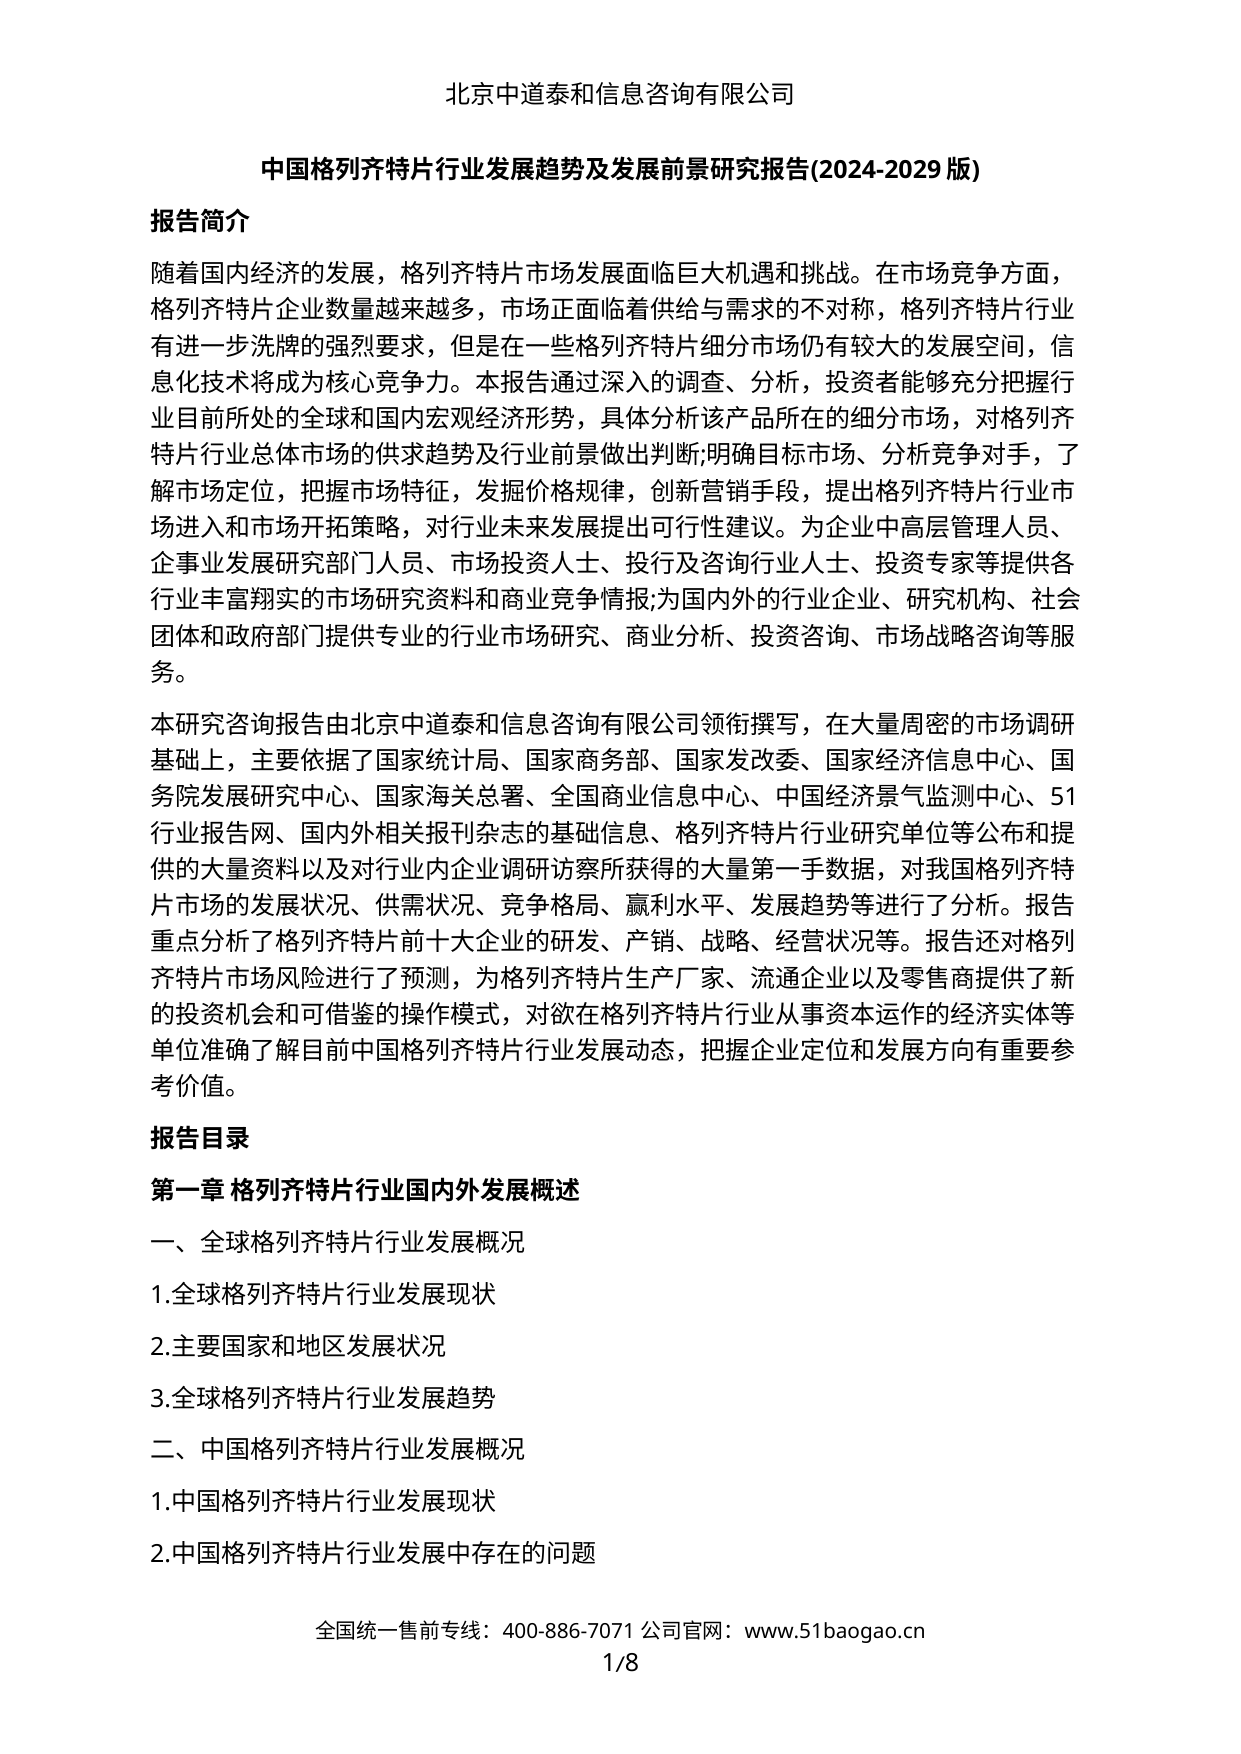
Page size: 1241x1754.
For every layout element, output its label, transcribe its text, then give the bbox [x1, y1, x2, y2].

text 二、中国格列齐特片行业发展概况 [150, 1430, 1090, 1466]
text 2.中国格列齐特片行业发展中存在的问题 [150, 1534, 1090, 1570]
text 本研究咨询报告由北京中道泰和信息咨询有限公司领衔撰写，在大量周密的市场调研基础上，主要依据了国家统计局、国家商务部、国家发改委、国家经济信息中心、国务院发展研究中心、国家海关总署、全国商业信息中心、中国经济景气监测中心、51行业报告网、国内外相关报刊杂志的基础信息、格列齐特片行业研究单位等公布和提供的大量资料以及对行业内企业调研访察所获得的大量第一手数据，对我国格列齐特片市场的发展状况、供需状况、竞争格局、赢利水平、发展趋势等进行了分析。报告重点分析了格列齐特片前十大企业的研发、产销、战略、经营状况等。报告还对格列齐特片市场风险进行了预测，为格列齐特片生产厂家、流通企业以及零售商提供了新的投资机会和可借鉴的操作模式，对欲在格列齐特片行业从事资本运作的经济实体等单位准确了解目前中国格列齐特片行业发展动态，把握企业定位和发展方向有重要参考价值。 [150, 704, 1090, 1103]
text 2.主要国家和地区发展状况 [150, 1326, 1090, 1362]
text 报告目录 [150, 1119, 1090, 1155]
text 中国格列齐特片行业发展趋势及发展前景研究报告(2024-2029版) [150, 150, 1090, 186]
text 1.中国格列齐特片行业发展现状 [150, 1482, 1090, 1518]
text 一、全球格列齐特片行业发展概况 [150, 1222, 1090, 1259]
text 1.全球格列齐特片行业发展现状 [150, 1274, 1090, 1311]
text 第一章 格列齐特片行业国内外发展概述 [150, 1171, 1090, 1207]
text 报告简介 [150, 202, 1090, 238]
text 3.全球格列齐特片行业发展趋势 [150, 1378, 1090, 1414]
text 随着国内经济的发展，格列齐特片市场发展面临巨大机遇和挑战。在市场竞争方面，格列齐特片企业数量越来越多，市场正面临着供给与需求的不对称，格列齐特片行业有进一步洗牌的强烈要求，但是在一些格列齐特片细分市场仍有较大的发展空间，信息化技术将成为核心竞争力。本报告通过深入的调查、分析，投资者能够充分把握行业目前所处的全球和国内宏观经济形势，具体分析该产品所在的细分市场，对格列齐特片行业总体市场的供求趋势及行业前景做出判断;明确目标市场、分析竞争对手，了解市场定位，把握市场特征，发掘价格规律，创新营销手段，提出格列齐特片行业市场进入和市场开拓策略，对行业未来发展提出可行性建议。为企业中高层管理人员、企事业发展研究部门人员、市场投资人士、投行及咨询行业人士、投资专家等提供各行业丰富翔实的市场研究资料和商业竞争情报;为国内外的行业企业、研究机构、社会团体和政府部门提供专业的行业市场研究、商业分析、投资咨询、市场战略咨询等服务。 [150, 254, 1090, 689]
